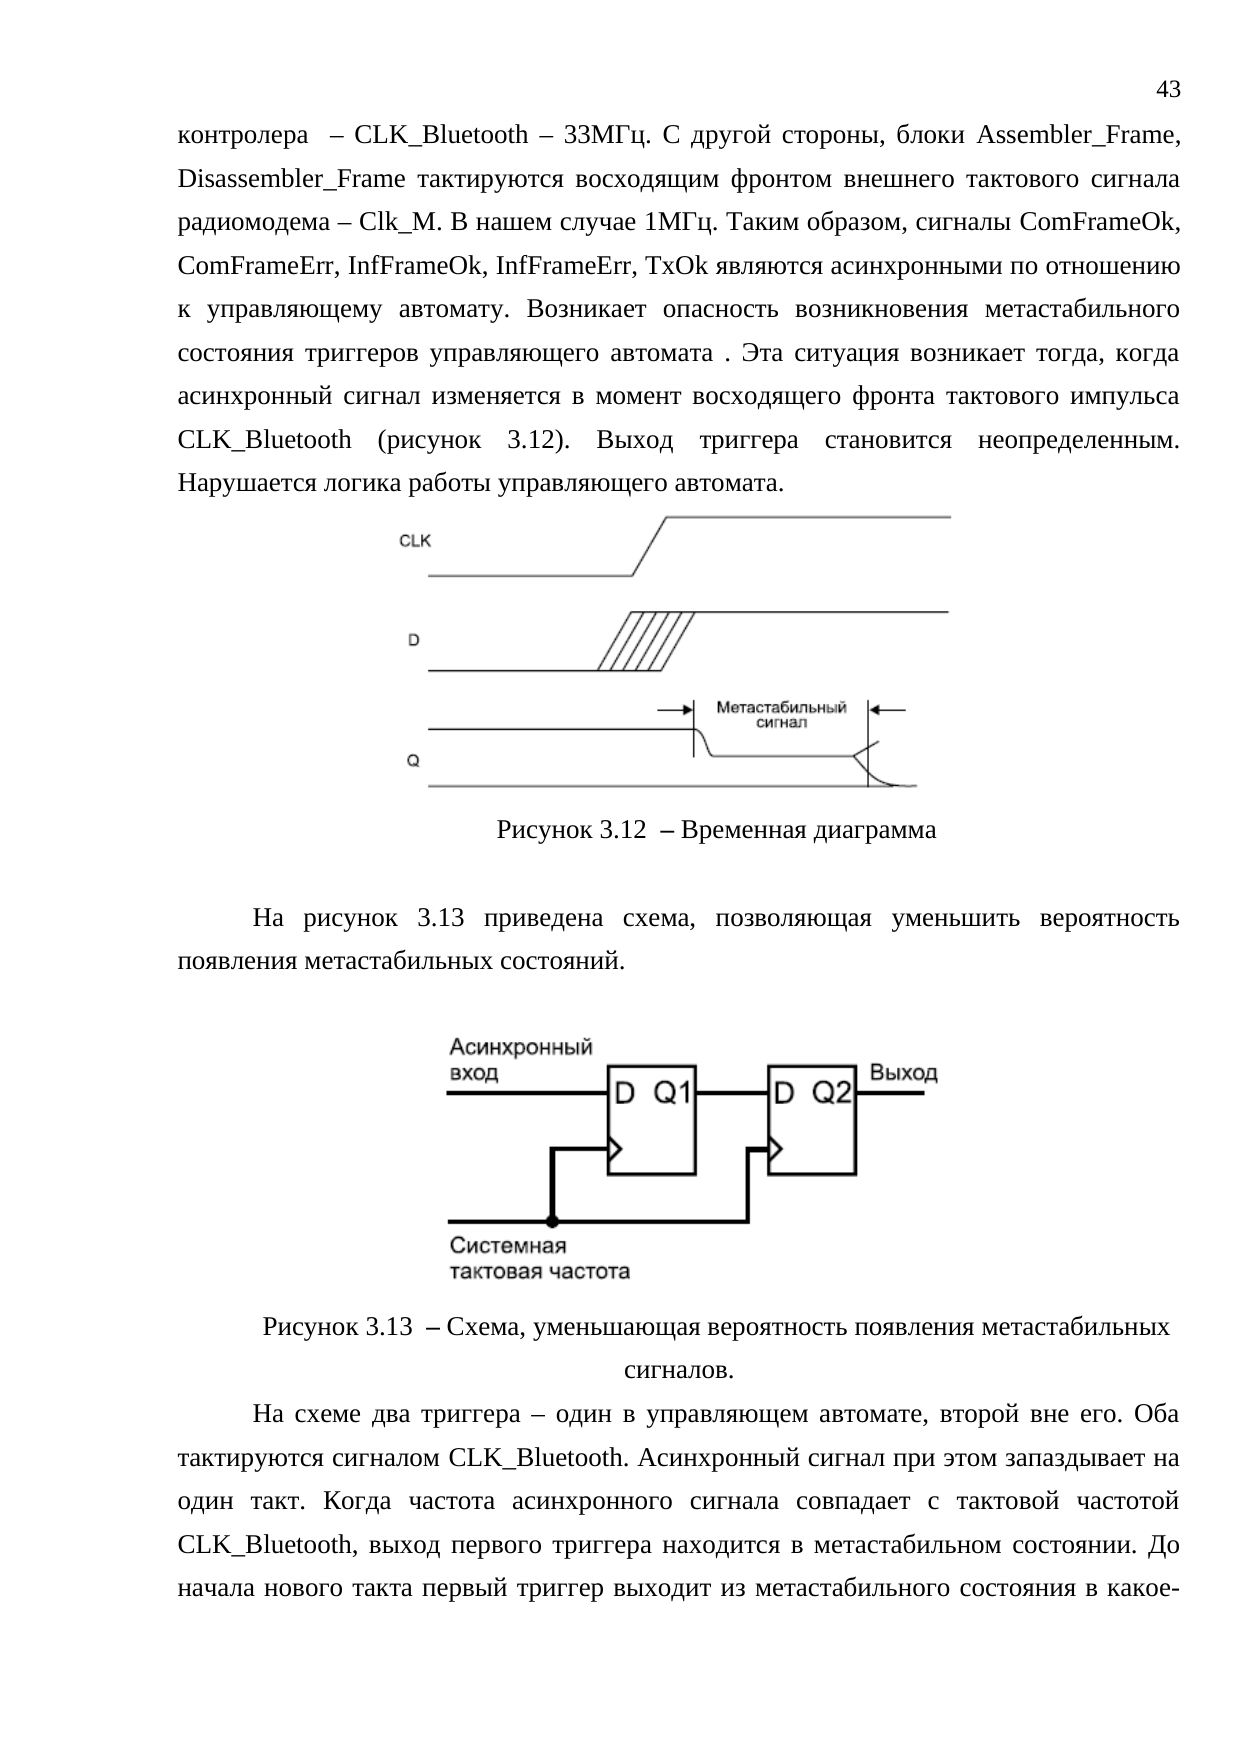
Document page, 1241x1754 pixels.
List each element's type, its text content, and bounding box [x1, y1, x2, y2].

text Рисунок 3.12 – Временная диаграмма [177, 814, 1181, 845]
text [177, 118, 1181, 498]
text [177, 1397, 1181, 1602]
text На рисунок 3.13 приведена схема, позволяющая уменьшить вероятность появления метастабильных состояний. [177, 901, 1181, 975]
text Рисунок 3.13 – Схема, уменьшающая вероятность появления метастабильных сигналов. [177, 1310, 1181, 1385]
